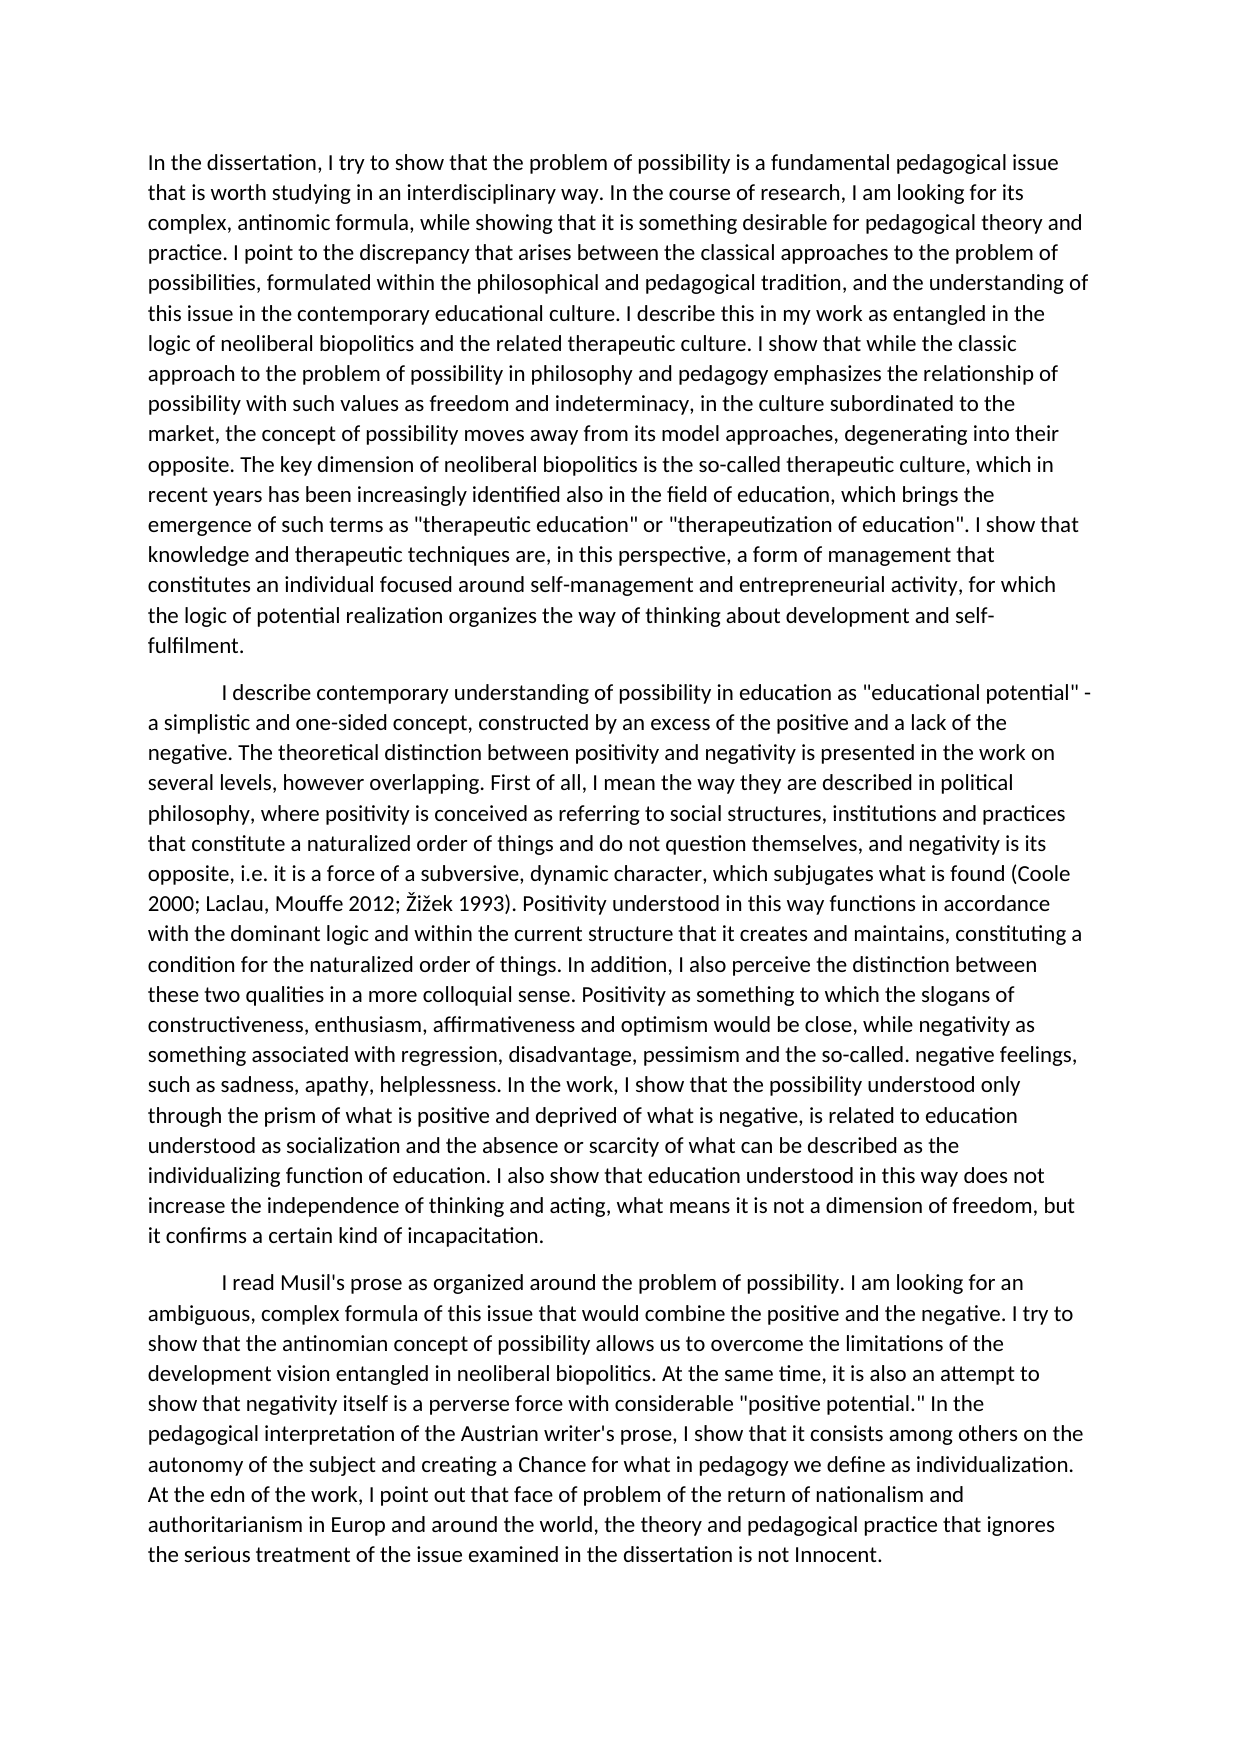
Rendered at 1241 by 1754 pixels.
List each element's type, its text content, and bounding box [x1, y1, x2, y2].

text I read Musil's prose as organized around the problem of possibility. I am looking for an ambiguous, complex formula of this issue that would combine the positive and the negative. I try to show that the antinomian concept of possibility allows us to overcome the limitations of the development vision entangled in neoliberal biopolitics. At the same time, it is also an attempt to show that negativity itself is a perverse force with considerable "positive potential." In the pedagogical interpretation of the Austrian writer's prose, I show that it consists among others on the autonomy of the subject and creating a Chance for what in pedagogy we define as individualization. At the edn of the work, I point out that face of problem of the return of nationalism and authoritarianism in Europ and around the world, the theory and pedagogical practice that ignores the serious treatment of the issue examined in the dissertation is not Innocent. [148, 1268, 1093, 1568]
text In the dissertation, I try to show that the problem of possibility is a fundamental pedagogical issue that is worth studying in an interdisciplinary way. In the course of research, I am looking for its complex, antinomic formula, while showing that it is something desirable for pedagogical theory and practice. I point to the discrepancy that arises between the classical approaches to the problem of possibilities, formulated within the philosophical and pedagogical tradition, and the understanding of this issue in the contemporary educational culture. I describe this in my work as entangled in the logic of neoliberal biopolitics and the related therapeutic culture. I show that while the classic approach to the problem of possibility in philosophy and pedagogy emphasizes the relationship of possibility with such values as freedom and indeterminacy, in the culture subordinated to the market, the concept of possibility moves away from its model approaches, degenerating into their opposite. The key dimension of neoliberal biopolitics is the so-called therapeutic culture, which in recent years has been increasingly identified also in the field of education, which brings the emergence of such terms as "therapeutic education" or "therapeutization of education". I show that knowledge and therapeutic techniques are, in this perspective, a form of management that constitutes an individual focused around self-management and entrepreneurial activity, for which the logic of potential realization organizes the way of thinking about development and self-fulfilment. [148, 148, 1093, 659]
text I describe contemporary understanding of possibility in education as "educational potential" - a simplistic and one-sided concept, constructed by an excess of the positive and a lack of the negative. The theoretical distinction between positivity and negativity is presented in the work on several levels, however overlapping. First of all, I mean the way they are described in political philosophy, where positivity is conceived as referring to social structures, institutions and practices that constitute a naturalized order of things and do not question themselves, and negativity is its opposite, i.e. it is a force of a subversive, dynamic character, which subjugates what is found (Coole 2000; Laclau, Mouffe 2012; Žižek 1993). Positivity understood in this way functions in accordance with the dominant logic and within the current structure that it creates and maintains, constituting a condition for the naturalized order of things. In addition, I also perceive the distinction between these two qualities in a more colloquial sense. Positivity as something to which the slogans of constructiveness, enthusiasm, affirmativeness and optimism would be close, while negativity as something associated with regression, disadvantage, pessimism and the so-called. negative feelings, such as sadness, apathy, helplessness. In the work, I show that the possibility understood only through the prism of what is positive and deprived of what is negative, is related to education understood as socialization and the absence or scarcity of what can be described as the individualizing function of education. I also show that education understood in this way does not increase the independence of thinking and acting, what means it is not a dimension of freedom, but it confirms a certain kind of incapacitation. [148, 678, 1093, 1249]
